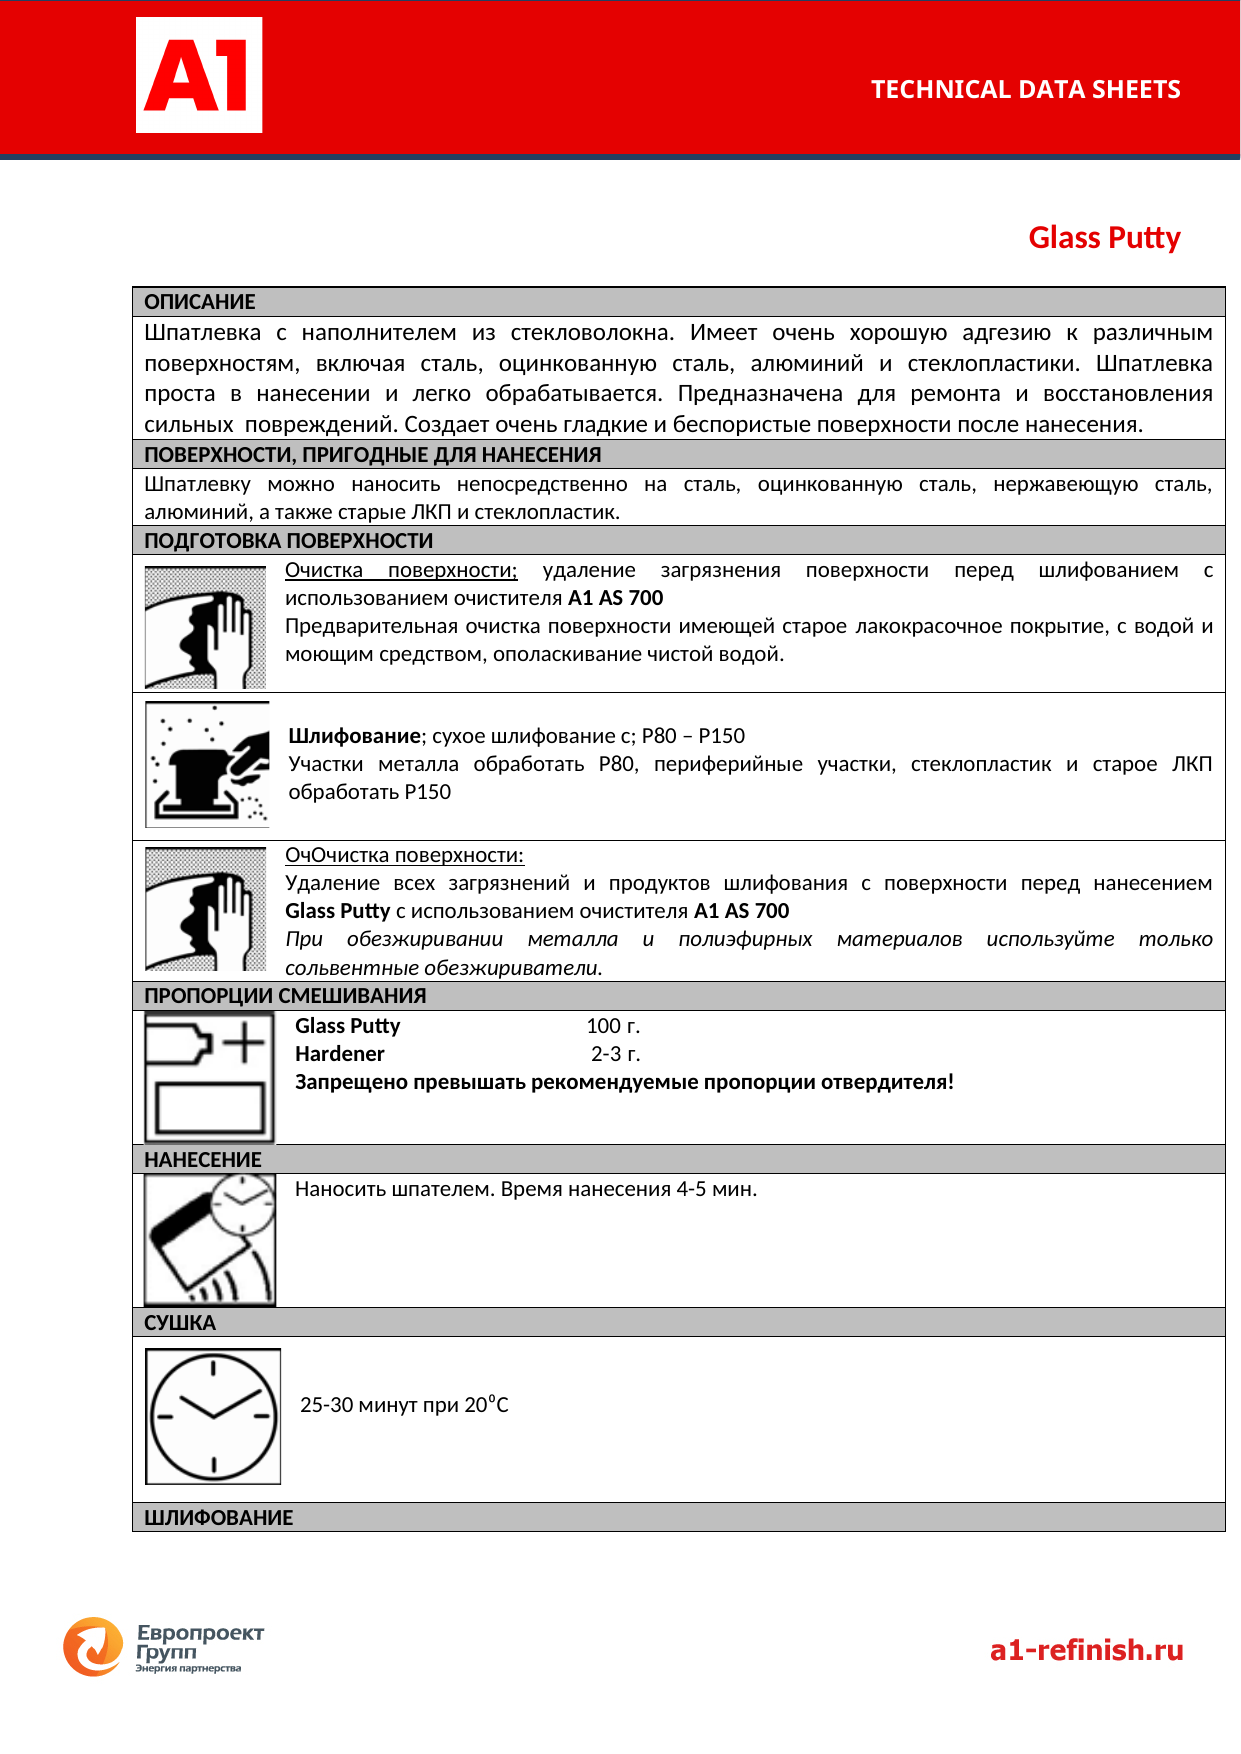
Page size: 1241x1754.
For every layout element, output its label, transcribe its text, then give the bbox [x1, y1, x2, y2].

table_cell ПОДГОТОВКА ПОВЕРХНОСТИ [133, 526, 1225, 554]
table_cell Шлифование; сухое шлифование с; P80 – P150 Участки металла обработать Р80, периферийные участки, стеклопластик и старое ЛКП обработать Р150 [133, 693, 1225, 839]
table_cell Шпатлевку можно наносить непосредственно на сталь, оцинкованную сталь, нержавеющую сталь, алюминий, а также старые ЛКП и стеклопластик. [133, 469, 1225, 525]
table_cell 25-30 минут при 20⁰С [133, 1337, 1225, 1502]
picture [143, 1173, 277, 1307]
table_cell ПОВЕРХНОСТИ, ПРИГОДНЫЕ ДЛЯ НАНЕСЕНИЯ [133, 440, 1225, 468]
table_cell НАНЕСЕНИЕ [133, 1145, 1225, 1173]
table_header ОПИСАНИЕ [133, 288, 1225, 316]
table_cell ШЛИФОВАНИЕ [133, 1503, 1225, 1531]
table_cell ПРОПОРЦИИ СМЕШИВАНИЯ [133, 982, 1225, 1010]
table_cell Очистка поверхности; удаление загрязнения поверхности перед шлифованием с использованием очистителя A1 AS 700 Предварительная очистка поверхности имеющей старое лакокрасочное покрытие, с водой и моющим средством, ополаскивание чистой водой. [133, 555, 1225, 692]
table_cell ОчОчистка поверхности: Удаление всех загрязнений и продуктов шлифования с поверхности перед нанесением Glass Putty с использованием очистителя A1 AS 700 При обезжиривании металла и полиэфирных материалов используйте только сольвентные обезжириватели. [133, 841, 1225, 981]
picture [0, 1605, 1237, 1690]
text Glass Putty [177, 217, 1181, 257]
table_cell СУШКА [133, 1308, 1225, 1336]
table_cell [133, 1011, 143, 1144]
picture [136, 17, 263, 133]
table_cell Шпатлевка с наполнителем из стекловолокна. Имеет очень хорошую адгезию к различным поверхностям, включая сталь, оцинкованную сталь, алюминий и стеклопластики. Шпатлевка проста в нанесении и легко обрабатывается. Предназначена для ремонта и восстановления сильных повреждений. Создает очень гладкие и беспористые поверхности после нанесения. [133, 317, 1225, 439]
table_cell Наносить шпателем. Время нанесения 4-5 мин. [277, 1174, 1225, 1307]
picture [143, 1011, 277, 1145]
table_cell Glass Putty 100 г. Hardener 2-3 г. Запрещено превышать рекомендуемые пропорции отвердителя! [277, 1011, 1225, 1144]
